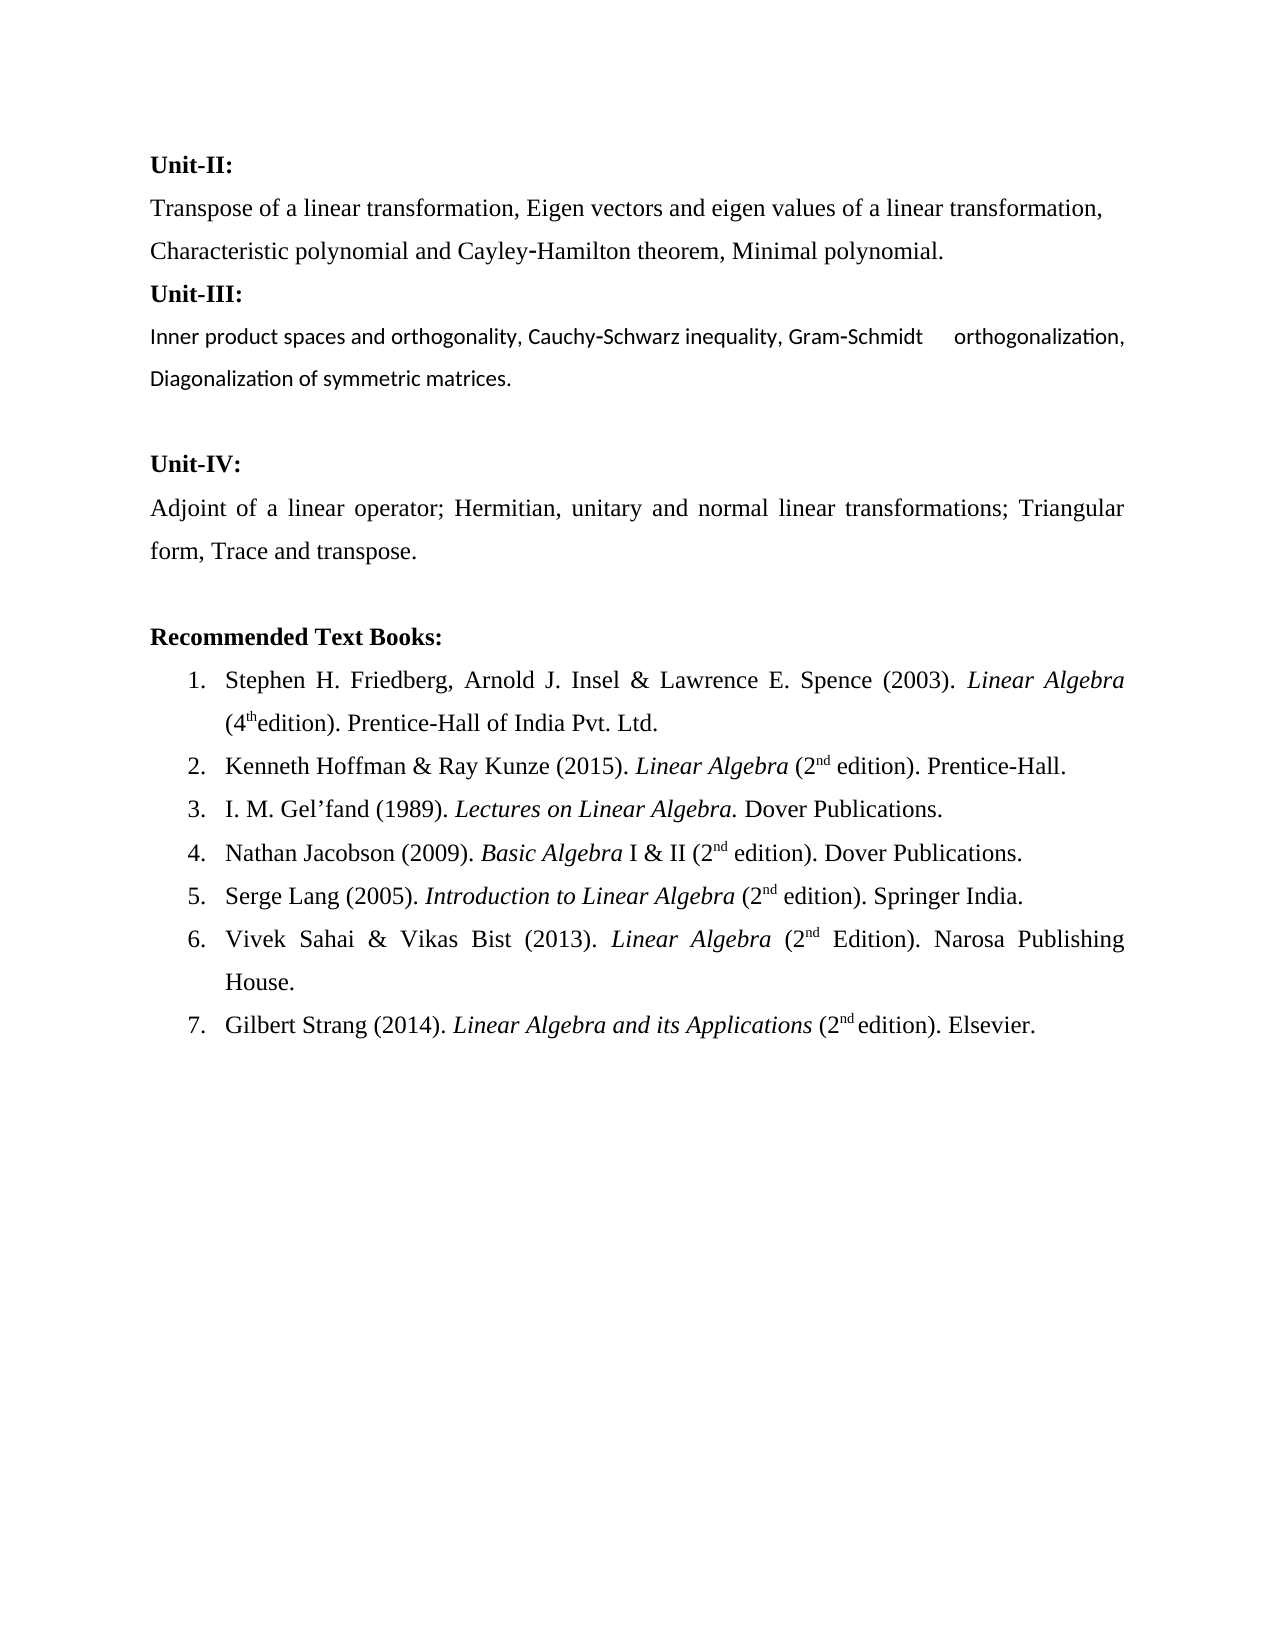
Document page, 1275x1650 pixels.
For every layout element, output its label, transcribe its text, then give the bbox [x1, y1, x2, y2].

list Serge Lang (2005). Introduction to Linear Algebra (2nd edition). Springer India. [187, 881, 1125, 909]
list Vivek Sahai & Vikas Bist (2013). Linear Algebra (2nd Edition). Narosa Publishing House. [187, 924, 1125, 996]
text Inner product spaces and orthogonality, CauchySchwarz inequality, GramSchmidt orthogonalization, Diagonalization of symmetric matrices. [150, 322, 1125, 392]
text Unit-IV: [150, 449, 1125, 478]
text Adjoint of a linear operator; Hermitian, unitary and normal linear transformations; Triangular form, Trace and transpose. [150, 493, 1125, 564]
list I. M. Gel’fand (1989). Lectures on Linear Algebra. Dover Publications. [187, 794, 1125, 823]
text Unit-II: [150, 150, 1125, 179]
list Gilbert Strang (2014). Linear Algebra and its Applications (2nd edition). Elsevier. [187, 1010, 1125, 1039]
list Kenneth Hoffman & Ray Kunze (2015). Linear Algebra (2nd edition). Prentice-Hall. [187, 751, 1125, 780]
text Recommended Text Books: [150, 622, 1125, 651]
list Stephen H. Friedberg, Arnold J. Insel & Lawrence E. Spence (2003). Linear Algebra (4thedition). Prentice-Hall of India Pvt. Ltd. [187, 665, 1125, 737]
list Nathan Jacobson (2009). Basic Algebra I & II (2nd edition). Dover Publications. [187, 838, 1125, 866]
text Unit-III: [150, 279, 1125, 308]
text Transpose of a linear transformation, Eigen vectors and eigen values of a linear transformation, Characteristic polynomial and CayleyHamilton theorem, Minimal polynomial. [150, 193, 1125, 265]
